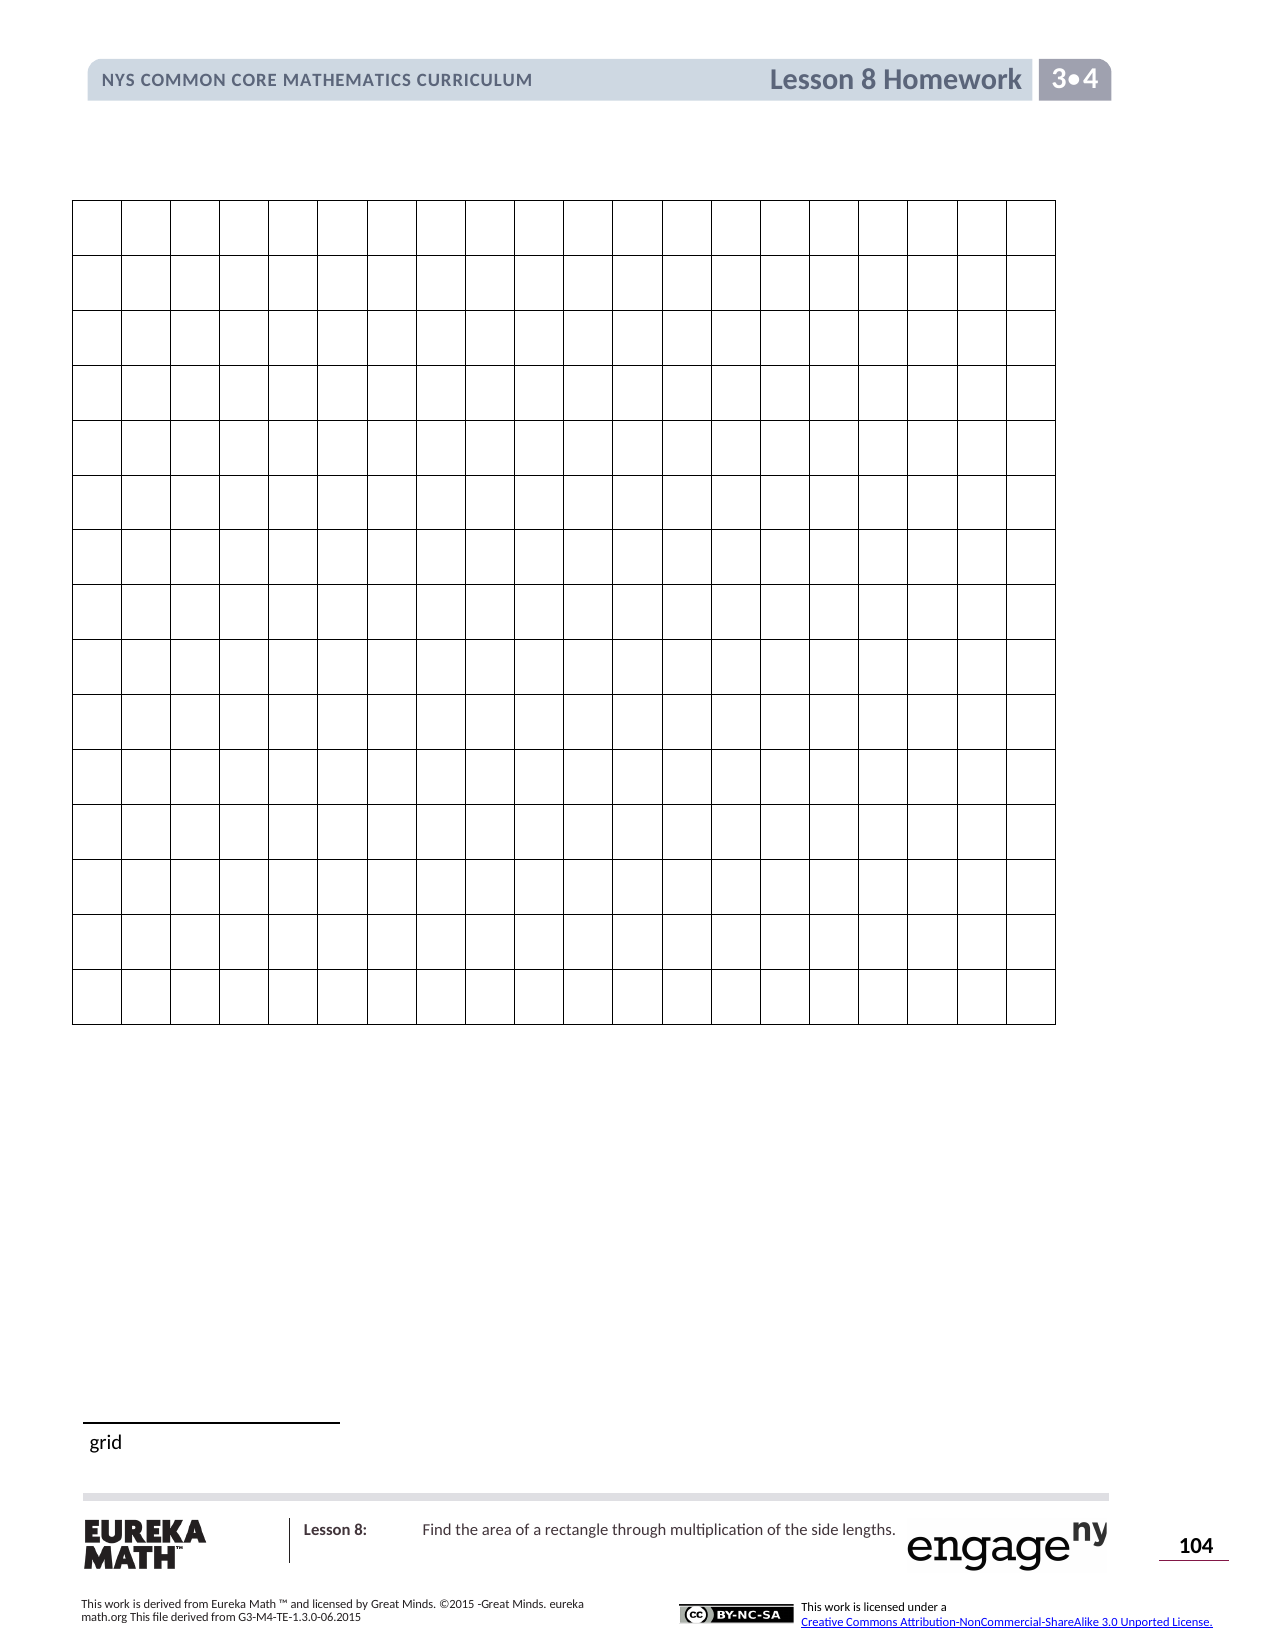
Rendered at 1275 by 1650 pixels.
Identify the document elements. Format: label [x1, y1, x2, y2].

table_cell [73, 970, 121, 1023]
table_cell [122, 805, 170, 859]
table_cell [712, 585, 760, 639]
table_cell [908, 860, 957, 914]
table_cell [220, 256, 268, 310]
table_cell [515, 750, 563, 804]
table_cell [466, 640, 514, 694]
table_cell [613, 750, 662, 804]
table_cell [318, 201, 367, 255]
table_cell [1007, 750, 1055, 804]
table_cell [761, 915, 809, 968]
table_cell [663, 970, 711, 1023]
table_cell [466, 421, 514, 474]
table_cell [810, 476, 858, 529]
table_cell [564, 476, 612, 529]
table_cell [908, 201, 957, 255]
table_cell [171, 366, 219, 419]
table_cell [810, 805, 858, 859]
table_cell [122, 860, 170, 914]
table_cell [171, 915, 219, 968]
table_cell [417, 530, 465, 584]
table_cell [220, 421, 268, 474]
table_cell [515, 476, 563, 529]
table_cell [171, 421, 219, 474]
table_cell [613, 860, 662, 914]
table_cell [73, 476, 121, 529]
table_cell [810, 421, 858, 474]
table_cell [712, 750, 760, 804]
table_cell [73, 585, 121, 639]
table_cell [958, 311, 1006, 365]
table_cell [564, 311, 612, 365]
table_cell [663, 421, 711, 474]
table_cell [417, 750, 465, 804]
table_cell [859, 585, 907, 639]
table_cell [122, 311, 170, 365]
table_cell [368, 476, 416, 529]
table_cell [810, 311, 858, 365]
table_cell [958, 201, 1006, 255]
table_cell [810, 256, 858, 310]
table_cell [712, 530, 760, 584]
table_cell [712, 256, 760, 310]
table_cell [663, 805, 711, 859]
picture [75, 1512, 210, 1573]
table_cell [368, 421, 416, 474]
table_cell [515, 530, 563, 584]
table_cell [958, 750, 1006, 804]
table_cell [761, 970, 809, 1023]
table_cell [466, 366, 514, 419]
table_cell [663, 915, 711, 968]
table_cell [712, 311, 760, 365]
table_cell [613, 530, 662, 584]
table_cell [613, 585, 662, 639]
table_cell [220, 970, 268, 1023]
table_cell [269, 530, 317, 584]
table_cell [761, 585, 809, 639]
table_cell [220, 585, 268, 639]
table_cell [171, 695, 219, 749]
table_cell [318, 915, 367, 968]
table_cell [73, 530, 121, 584]
table_cell [859, 805, 907, 859]
table_cell [171, 311, 219, 365]
table_cell [564, 201, 612, 255]
table_cell [1007, 915, 1055, 968]
table_cell [663, 750, 711, 804]
table_cell [958, 256, 1006, 310]
table_cell [269, 860, 317, 914]
table_cell [318, 421, 367, 474]
table_cell [564, 421, 612, 474]
table_cell [712, 476, 760, 529]
table_cell [122, 366, 170, 419]
table_cell [564, 805, 612, 859]
table_cell [73, 805, 121, 859]
table_cell [908, 805, 957, 859]
table_cell [958, 530, 1006, 584]
table_cell [761, 366, 809, 419]
table_cell [859, 311, 907, 365]
table_cell [712, 695, 760, 749]
table_cell [417, 256, 465, 310]
table_cell [908, 915, 957, 968]
table_cell [269, 366, 317, 419]
table_cell [613, 476, 662, 529]
table_cell [171, 530, 219, 584]
table_cell [318, 640, 367, 694]
table_cell [269, 750, 317, 804]
table_cell [810, 530, 858, 584]
table_cell [1007, 805, 1055, 859]
table_cell [417, 421, 465, 474]
table_cell [958, 915, 1006, 968]
table_cell [269, 640, 317, 694]
table_cell [73, 750, 121, 804]
table_cell [417, 695, 465, 749]
table_cell [318, 256, 367, 310]
table_cell [613, 311, 662, 365]
table_cell [810, 201, 858, 255]
table_cell [269, 805, 317, 859]
table_cell [712, 860, 760, 914]
table_cell [368, 585, 416, 639]
table_cell [958, 421, 1006, 474]
table_cell [220, 750, 268, 804]
table_cell [564, 366, 612, 419]
table_cell [663, 860, 711, 914]
table_cell [417, 476, 465, 529]
table_cell [958, 366, 1006, 419]
table_cell [1007, 476, 1055, 529]
table_cell [761, 421, 809, 474]
table_cell [220, 860, 268, 914]
table_cell [761, 750, 809, 804]
table_cell [515, 585, 563, 639]
table_cell [269, 256, 317, 310]
table_cell [663, 476, 711, 529]
table_cell [663, 695, 711, 749]
table_cell [908, 970, 957, 1023]
table_cell [171, 256, 219, 310]
table_cell [515, 256, 563, 310]
table_cell [318, 805, 367, 859]
table_cell [318, 750, 367, 804]
table_cell [368, 915, 416, 968]
table_cell [663, 256, 711, 310]
table_cell [761, 530, 809, 584]
table_cell [73, 311, 121, 365]
table_cell [859, 476, 907, 529]
table_cell [368, 201, 416, 255]
table_cell [564, 860, 612, 914]
table_cell [613, 256, 662, 310]
table_cell [859, 860, 907, 914]
table_cell [466, 750, 514, 804]
table_cell [712, 970, 760, 1023]
table_cell [73, 640, 121, 694]
table_cell [761, 476, 809, 529]
table_cell [663, 201, 711, 255]
table_cell [564, 750, 612, 804]
table_cell [859, 421, 907, 474]
table_cell [515, 311, 563, 365]
table_cell [1007, 366, 1055, 419]
table_cell [958, 695, 1006, 749]
table_cell [417, 366, 465, 419]
table_cell [466, 585, 514, 639]
table_cell [171, 805, 219, 859]
table_cell [958, 805, 1006, 859]
table_cell [1007, 201, 1055, 255]
table_cell [368, 530, 416, 584]
table_cell [417, 860, 465, 914]
table_cell [958, 970, 1006, 1023]
table_cell [515, 860, 563, 914]
table_cell [318, 585, 367, 639]
table_cell [73, 366, 121, 419]
table_cell [761, 695, 809, 749]
table_cell [417, 915, 465, 968]
table_cell [73, 860, 121, 914]
table_cell [859, 256, 907, 310]
table_cell [613, 201, 662, 255]
table_cell [1007, 311, 1055, 365]
table_cell [318, 695, 367, 749]
table_cell [220, 476, 268, 529]
table_cell [220, 366, 268, 419]
table_cell [908, 695, 957, 749]
table_cell [466, 311, 514, 365]
table_cell [1007, 860, 1055, 914]
table_cell [368, 750, 416, 804]
table_cell [958, 640, 1006, 694]
table_cell [220, 805, 268, 859]
table_cell [908, 640, 957, 694]
table_cell [564, 530, 612, 584]
table_cell [859, 970, 907, 1023]
table_cell [466, 256, 514, 310]
table_cell [761, 640, 809, 694]
table_cell [810, 640, 858, 694]
table_cell [171, 750, 219, 804]
table_cell [564, 970, 612, 1023]
table_cell [613, 421, 662, 474]
table_cell [466, 530, 514, 584]
table_cell [564, 915, 612, 968]
table_cell [269, 970, 317, 1023]
table_cell [368, 256, 416, 310]
table_cell [466, 476, 514, 529]
table_cell [761, 256, 809, 310]
table_cell [663, 530, 711, 584]
table_cell [122, 476, 170, 529]
table_cell [122, 256, 170, 310]
table_cell [515, 366, 563, 419]
table_cell [171, 640, 219, 694]
picture [906, 1518, 1107, 1573]
table_cell [368, 860, 416, 914]
table_cell [122, 201, 170, 255]
table_cell [859, 366, 907, 419]
table_cell [613, 915, 662, 968]
table_cell [859, 750, 907, 804]
table_cell [122, 695, 170, 749]
table_cell [515, 421, 563, 474]
table_cell [318, 530, 367, 584]
table_cell [712, 201, 760, 255]
table_cell [810, 366, 858, 419]
table_cell [908, 256, 957, 310]
picture [677, 1604, 794, 1623]
table_cell [810, 750, 858, 804]
table_cell [564, 695, 612, 749]
table_cell [908, 585, 957, 639]
table_cell [515, 640, 563, 694]
table_cell [269, 201, 317, 255]
table_cell [1007, 585, 1055, 639]
table_cell [958, 585, 1006, 639]
table_cell [220, 530, 268, 584]
table_cell [122, 421, 170, 474]
table_cell [73, 695, 121, 749]
table_cell [171, 970, 219, 1023]
table_cell [318, 311, 367, 365]
table_cell [220, 640, 268, 694]
table_cell [417, 805, 465, 859]
table_cell [122, 915, 170, 968]
table_cell [73, 915, 121, 968]
table_cell [712, 915, 760, 968]
table_cell [269, 421, 317, 474]
table_cell [417, 311, 465, 365]
table_cell [712, 640, 760, 694]
table_cell [368, 695, 416, 749]
table_cell [417, 201, 465, 255]
table_cell [859, 201, 907, 255]
table_cell [761, 311, 809, 365]
table_cell [613, 805, 662, 859]
table_cell [810, 695, 858, 749]
table_cell [269, 915, 317, 968]
table_cell [122, 640, 170, 694]
table_cell [712, 805, 760, 859]
table_cell [1007, 640, 1055, 694]
table_cell [958, 860, 1006, 914]
table_cell [466, 860, 514, 914]
table_cell [564, 640, 612, 694]
table_cell [466, 695, 514, 749]
table_cell [810, 915, 858, 968]
table_cell [171, 201, 219, 255]
table_cell [1007, 530, 1055, 584]
table_cell [466, 970, 514, 1023]
table_cell [712, 421, 760, 474]
table_cell [712, 366, 760, 419]
table_cell [908, 366, 957, 419]
table_cell [466, 915, 514, 968]
table_cell [73, 421, 121, 474]
table_cell [269, 311, 317, 365]
table_cell [613, 640, 662, 694]
table_cell [859, 640, 907, 694]
table_cell [859, 695, 907, 749]
table_cell [417, 585, 465, 639]
table_cell [1007, 970, 1055, 1023]
table_cell [318, 476, 367, 529]
table_cell [122, 750, 170, 804]
table_cell [515, 915, 563, 968]
table_cell [908, 530, 957, 584]
table_cell [269, 476, 317, 529]
table_cell [269, 695, 317, 749]
table_cell [171, 860, 219, 914]
table_cell [171, 476, 219, 529]
table_cell [908, 421, 957, 474]
table_cell [958, 476, 1006, 529]
table_cell [859, 915, 907, 968]
table_cell [368, 366, 416, 419]
table_cell [220, 695, 268, 749]
table_cell [220, 915, 268, 968]
table_cell [368, 640, 416, 694]
table_cell [122, 970, 170, 1023]
table_cell [908, 311, 957, 365]
table_cell [515, 695, 563, 749]
table_cell [613, 366, 662, 419]
table_cell [73, 256, 121, 310]
table_cell [663, 585, 711, 639]
table_cell [318, 860, 367, 914]
table_cell [417, 970, 465, 1023]
table_cell [515, 201, 563, 255]
table_cell [466, 805, 514, 859]
table_cell [318, 970, 367, 1023]
table_cell [368, 970, 416, 1023]
table_cell [171, 585, 219, 639]
table_cell [663, 366, 711, 419]
table_cell [368, 311, 416, 365]
table_cell [564, 256, 612, 310]
table_cell [908, 476, 957, 529]
table_cell [220, 311, 268, 365]
table_cell [810, 585, 858, 639]
table_cell [663, 640, 711, 694]
table_cell [613, 695, 662, 749]
table_cell [73, 201, 121, 255]
table_cell [1007, 421, 1055, 474]
table_cell [810, 970, 858, 1023]
table_cell [1007, 695, 1055, 749]
table_cell [515, 805, 563, 859]
table_cell [564, 585, 612, 639]
table_cell [859, 530, 907, 584]
table_cell [417, 640, 465, 694]
table_cell [761, 201, 809, 255]
table_cell [220, 201, 268, 255]
table_cell [810, 860, 858, 914]
table_cell [122, 530, 170, 584]
table_cell [1007, 256, 1055, 310]
table_cell [515, 970, 563, 1023]
table_cell [122, 585, 170, 639]
table_cell [761, 805, 809, 859]
table_cell [269, 585, 317, 639]
table_cell [613, 970, 662, 1023]
table_cell [908, 750, 957, 804]
table_cell [761, 860, 809, 914]
table_cell [318, 366, 367, 419]
table_cell [368, 805, 416, 859]
table_cell [466, 201, 514, 255]
table_cell [663, 311, 711, 365]
